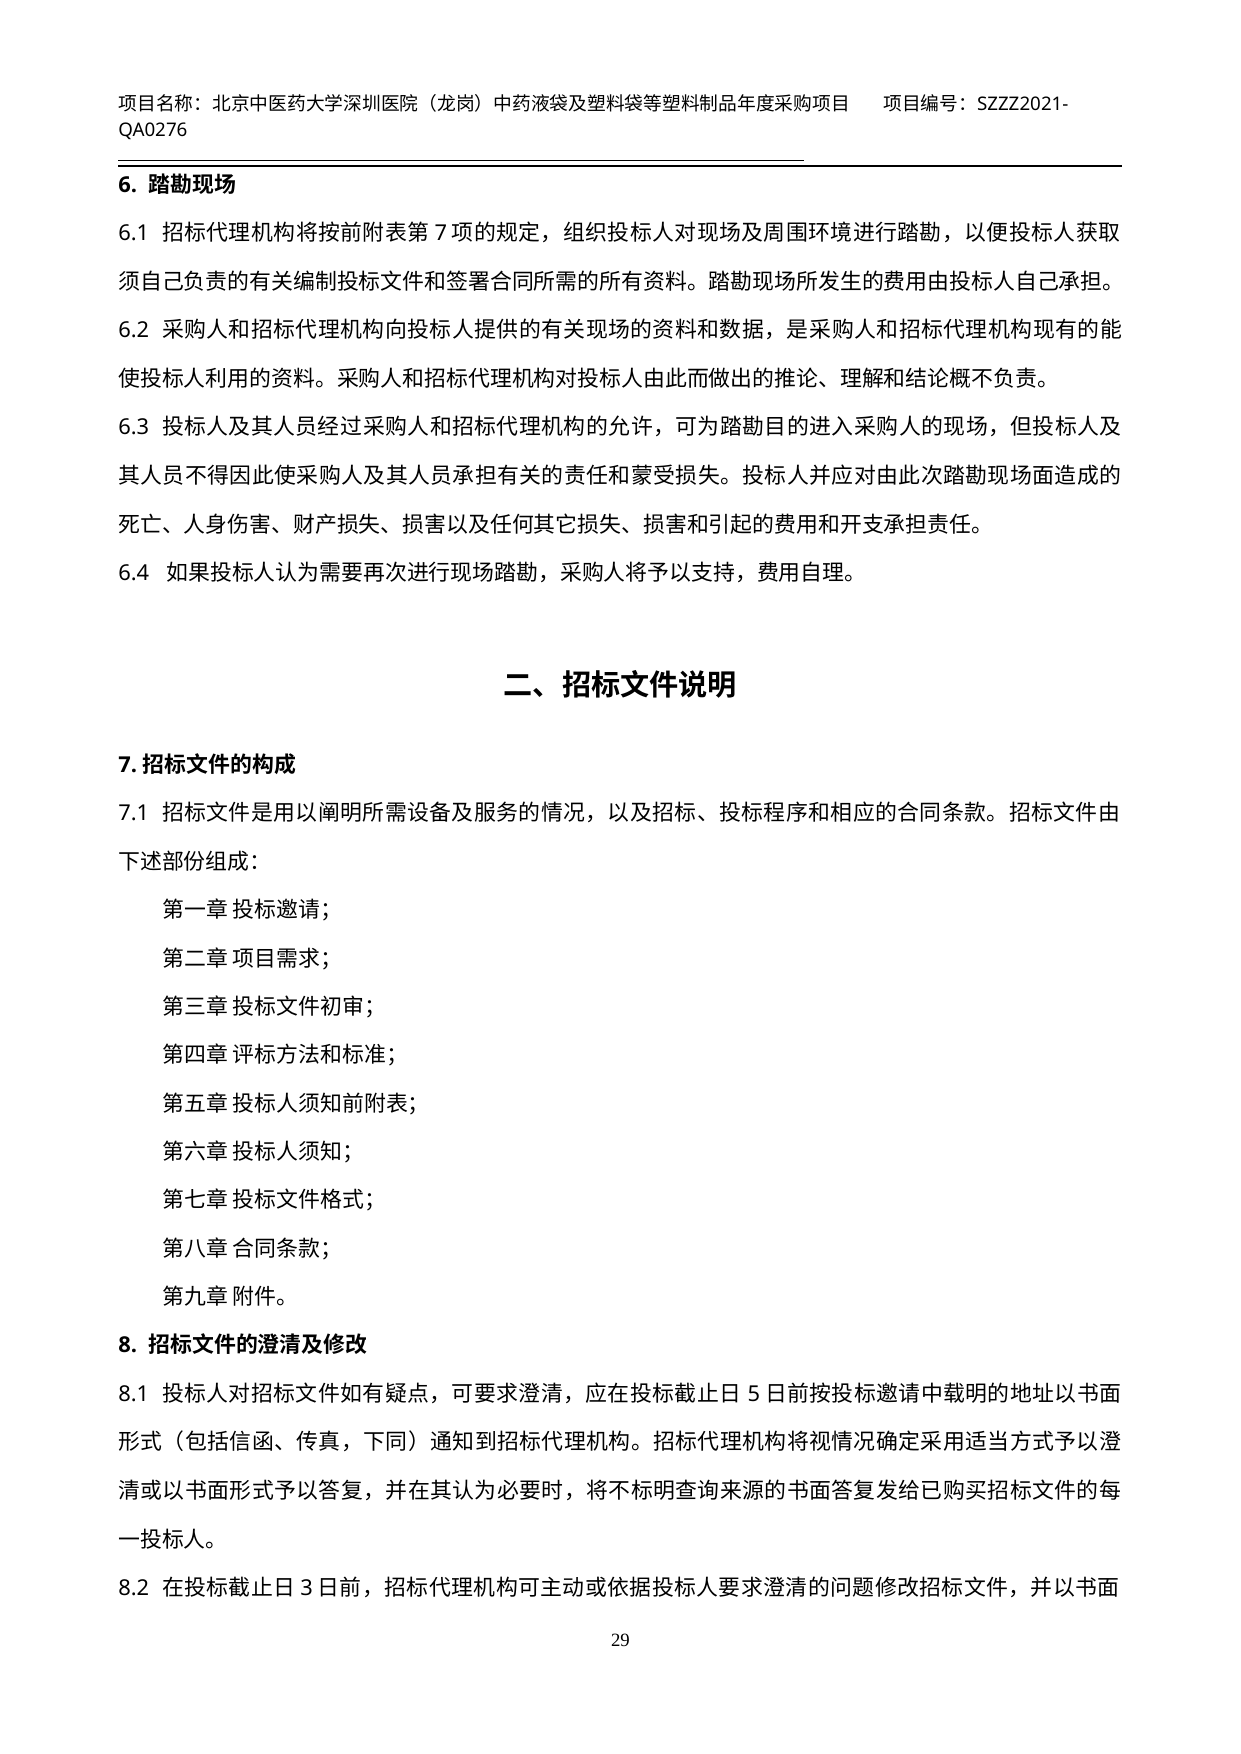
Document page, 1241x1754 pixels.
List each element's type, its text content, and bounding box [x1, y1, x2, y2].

text 6. 踏勘现场 [118, 167, 1122, 199]
text 第八章 合同条款； [118, 1230, 1122, 1263]
text 第七章 投标文件格式； [118, 1182, 1122, 1214]
text 第五章 投标人须知前附表； [118, 1085, 1122, 1118]
text 6.2 采购人和招标代理机构向投标人提供的有关现场的资料和数据，是采购人和招标代理机构现有的能使投标人利用的资料。采购人和招标代理机构对投标人由此而做出的推论、理解和结论概不负责。 [118, 312, 1122, 393]
text 8.1 投标人对招标文件如有疑点，可要求澄清，应在投标截止日5日前按投标邀请中载明的地址以书面形式（包括信函、传真，下同）通知到招标代理机构。招标代理机构将视情况确定采用适当方式予以澄清或以书面形式予以答复，并在其认为必要时，将不标明查询来源的书面答复发给已购买招标文件的每一投标人。 [118, 1375, 1122, 1554]
text 6.4 如果投标人认为需要再次进行现场踏勘，采购人将予以支持，费用自理。 [118, 555, 1122, 587]
text 7.1 招标文件是用以阐明所需设备及服务的情况，以及招标、投标程序和相应的合同条款。招标文件由下述部份组成： [118, 795, 1122, 876]
text 第九章 附件。 [118, 1278, 1122, 1311]
text 第一章 投标邀请； [118, 892, 1122, 924]
text 第六章 投标人须知； [118, 1133, 1122, 1166]
text 第四章 评标方法和标准； [118, 1037, 1122, 1069]
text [118, 1570, 1122, 1602]
subtitle 二、招标文件说明 [118, 651, 1122, 716]
text 6.1 招标代理机构将按前附表第7项的规定，组织投标人对现场及周围环境进行踏勘，以便投标人获取须自己负责的有关编制投标文件和签署合同所需的所有资料。踏勘现场所发生的费用由投标人自己承担。 [118, 215, 1122, 296]
text 6.3 投标人及其人员经过采购人和招标代理机构的允许，可为踏勘目的进入采购人的现场，但投标人及其人员不得因此使采购人及其人员承担有关的责任和蒙受损失。投标人并应对由此次踏勘现场面造成的死亡、人身伤害、财产损失、损害以及任何其它损失、损害和引起的费用和开支承担责任。 [118, 409, 1122, 539]
text 第三章 投标文件初审； [118, 988, 1122, 1021]
text 8. 招标文件的澄清及修改 [118, 1327, 1122, 1359]
text 第二章 项目需求； [118, 940, 1122, 973]
text 7. 招标文件的构成 [118, 746, 1122, 779]
